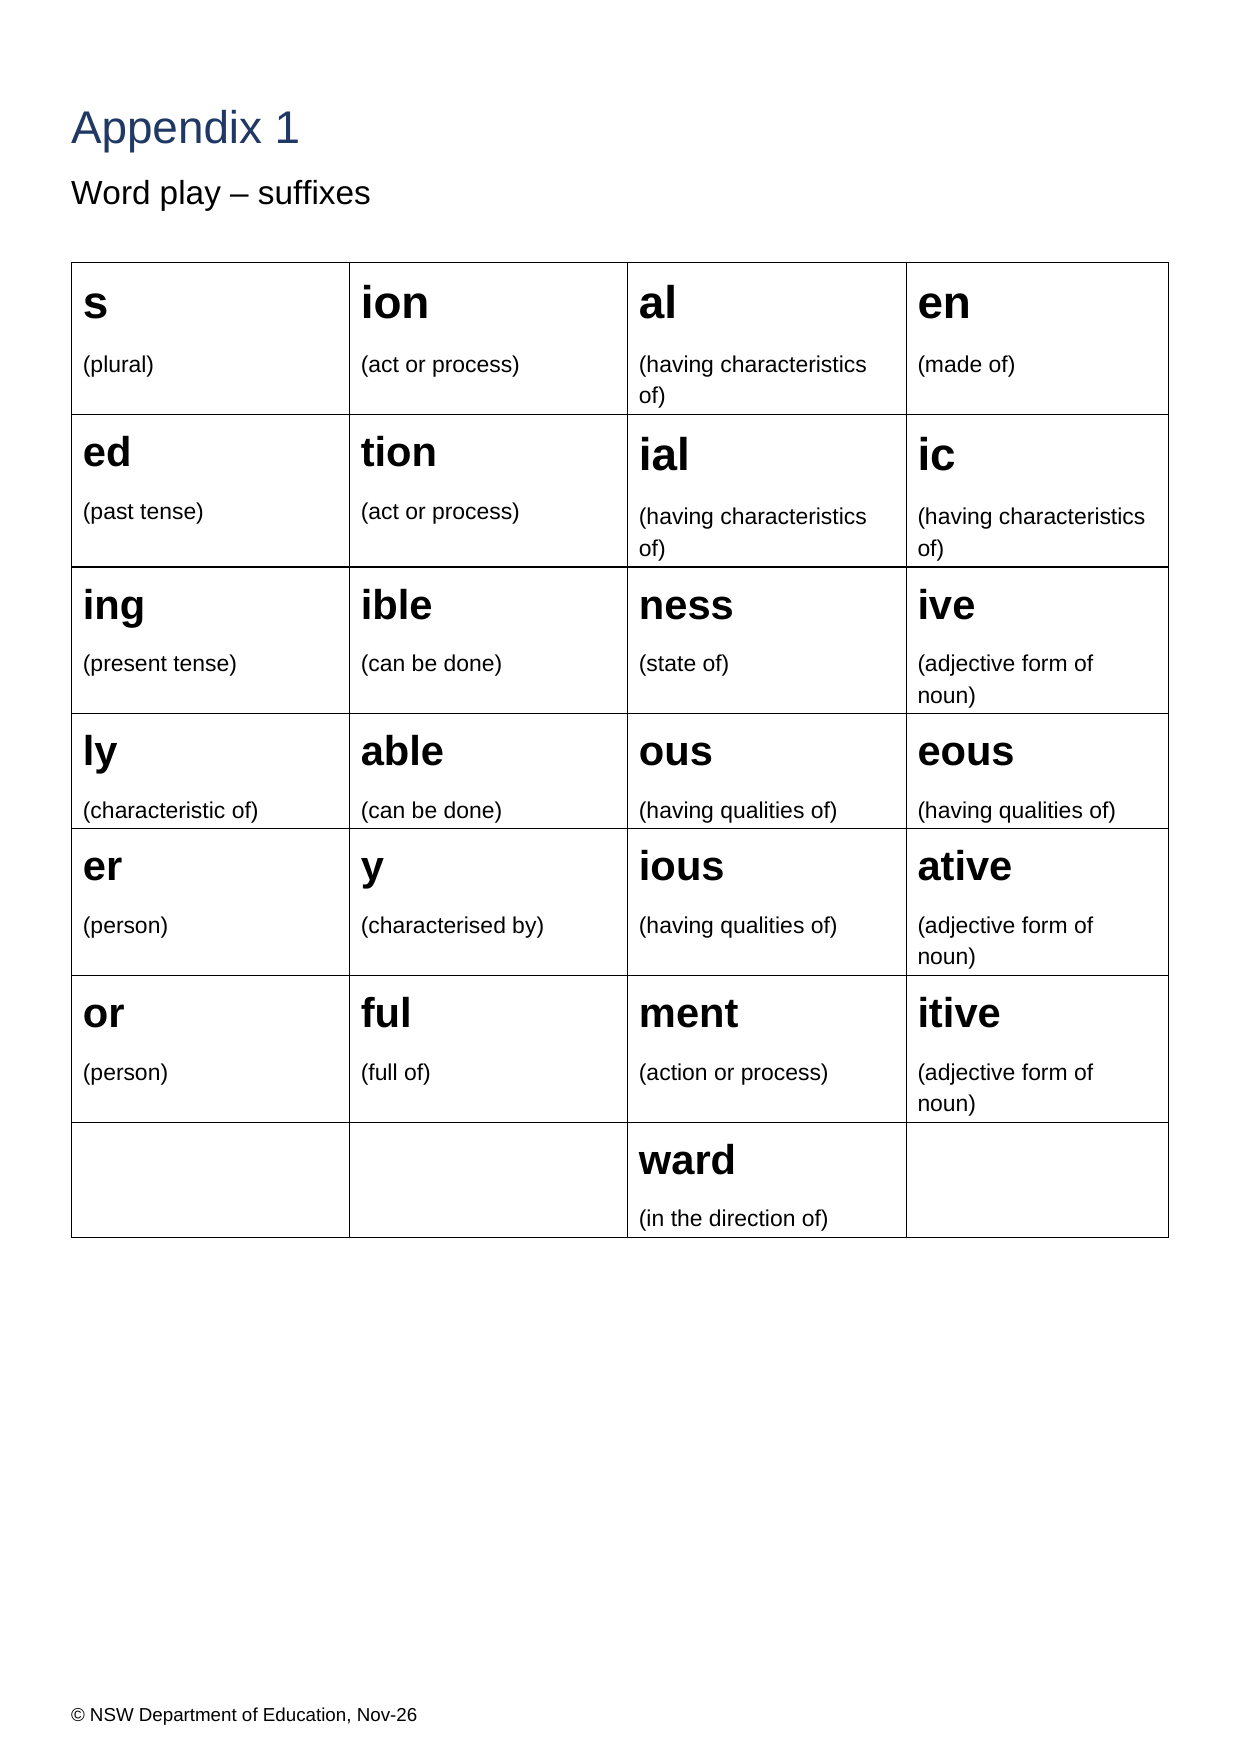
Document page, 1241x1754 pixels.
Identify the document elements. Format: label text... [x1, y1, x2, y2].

table_cell [907, 1123, 1168, 1237]
table_cell [72, 1123, 349, 1237]
table_cell er (person) [72, 829, 349, 975]
table_cell ment (action or process) [628, 976, 906, 1122]
table_cell ous (having qualities of) [628, 714, 906, 828]
table_header s (plural) [72, 263, 349, 414]
table_cell or (person) [72, 976, 349, 1122]
table_cell ive (adjective form of noun) [907, 568, 1168, 713]
table_cell able (can be done) [350, 714, 627, 828]
table_cell ial (having characteristics of) [628, 415, 906, 566]
table_cell itive (adjective form of noun) [907, 976, 1168, 1122]
table_cell tion (act or process) [350, 415, 627, 566]
subtitle Word play – suffixes [71, 173, 1169, 212]
table_cell ly (characteristic of) [72, 714, 349, 828]
table_cell [350, 1123, 627, 1237]
table_header en (made of) [907, 263, 1168, 414]
table_cell ness (state of) [628, 568, 906, 713]
subtitle Appendix 1 [71, 100, 1169, 153]
table_cell ible (can be done) [350, 568, 627, 713]
table_cell ing (present tense) [72, 568, 349, 713]
table_cell ful (full of) [350, 976, 627, 1122]
table_cell ward (in the direction of) [628, 1123, 906, 1237]
table_header ion (act or process) [350, 263, 627, 414]
table_cell y (characterised by) [350, 829, 627, 975]
table_cell ed (past tense) [72, 415, 349, 566]
table_cell ic (having characteristics of) [907, 415, 1168, 566]
table_cell eous (having qualities of) [907, 714, 1168, 828]
table_header al (having characteristics of) [628, 263, 906, 414]
table_cell ious (having qualities of) [628, 829, 906, 975]
table_cell ative (adjective form of noun) [907, 829, 1168, 975]
